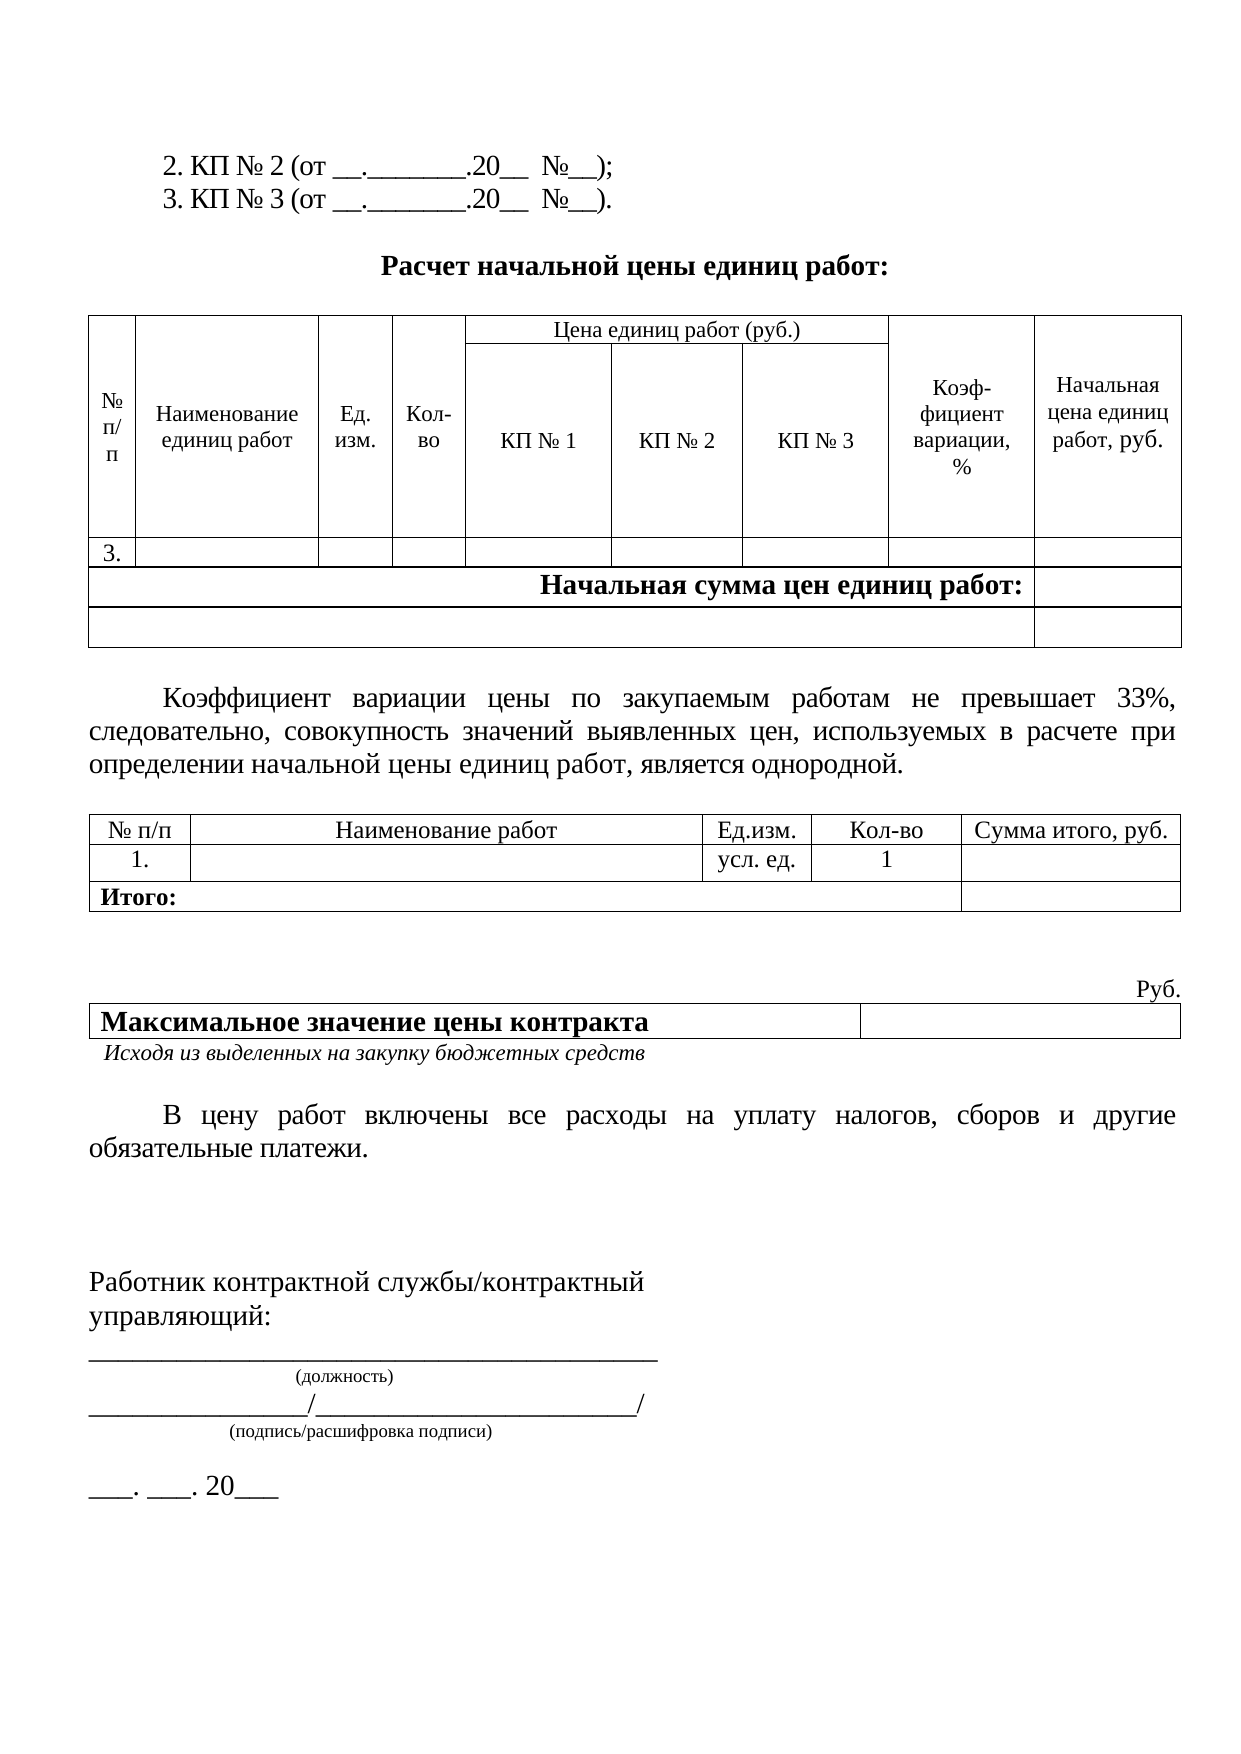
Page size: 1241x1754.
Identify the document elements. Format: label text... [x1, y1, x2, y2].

text Расчет начальной цены единиц работ: [89, 248, 1181, 282]
table_header № п/п [89, 316, 135, 537]
table_cell КП № 2 [612, 344, 742, 537]
table_header Максимальное значение цены контракта [90, 1004, 860, 1038]
table_cell [1035, 568, 1181, 606]
text _______________/______________________/ [89, 1386, 1181, 1420]
table_header Наименование единиц работ [136, 316, 318, 537]
table_header Сумма итого, руб. [962, 815, 1180, 843]
table_cell [89, 538, 135, 566]
table_header Ед.изм. [703, 815, 811, 843]
table_header Кол-во [393, 316, 465, 537]
text 2. КП № 2 (от __._______.20__ №__); [89, 148, 1181, 181]
table_cell [191, 845, 702, 881]
table_header Ед. изм. [319, 316, 392, 537]
table_cell [962, 882, 1180, 911]
text управляющий: [89, 1298, 1181, 1331]
table_cell [1035, 608, 1181, 647]
table_cell [743, 538, 888, 566]
text Исходя из выделенных на закупку бюджетных средств [89, 1039, 1181, 1065]
text Руб. [89, 974, 1181, 1003]
text (подпись/расшифровка подписи) [89, 1420, 1181, 1441]
table_header Цена единиц работ (руб.) [466, 316, 888, 343]
table_cell [466, 538, 611, 566]
table_cell [136, 538, 318, 566]
text Работник контрактной службы/контрактный [89, 1264, 1181, 1298]
text _______________________________________ [89, 1331, 1181, 1365]
text ___. ___. 20___ [89, 1468, 1181, 1501]
table_cell 1 [812, 845, 961, 881]
table_cell [962, 845, 1180, 881]
table_cell [612, 538, 742, 566]
table_cell [1035, 538, 1181, 566]
table_cell [393, 538, 465, 566]
table_cell Начальная сумма цен единиц работ: [89, 568, 1034, 606]
table_header [861, 1004, 1180, 1038]
table_cell усл. ед. [703, 845, 811, 881]
text (должность) [89, 1365, 1181, 1386]
table_header Начальная цена единиц работ, руб. [1035, 316, 1181, 537]
table_cell [89, 608, 1034, 647]
table_cell 1. [90, 845, 190, 881]
table_cell КП № 1 [466, 344, 611, 537]
text В цену работ включены все расходы на уплату налогов, сборов и другие обязательные платежи. [89, 1098, 1176, 1164]
table_header Кол-во [812, 815, 961, 843]
text 3. КП № 3 (от __._______.20__ №__). [89, 181, 1181, 215]
table_cell Итого: [90, 882, 961, 911]
text Коэффициент вариации цены по закупаемым работам не превышает 33%, следовательно, совокупность значений выявленных цен, используемых в расчете при определении начальной цены единиц работ, является однородной. [89, 681, 1176, 780]
table_cell [319, 538, 392, 566]
table_cell КП № 3 [743, 344, 888, 537]
table_header Коэф-фициент вариации, % [889, 316, 1034, 537]
table_header № п/п [90, 815, 190, 843]
table_cell [889, 538, 1034, 566]
table_header Наименование работ [191, 815, 702, 843]
